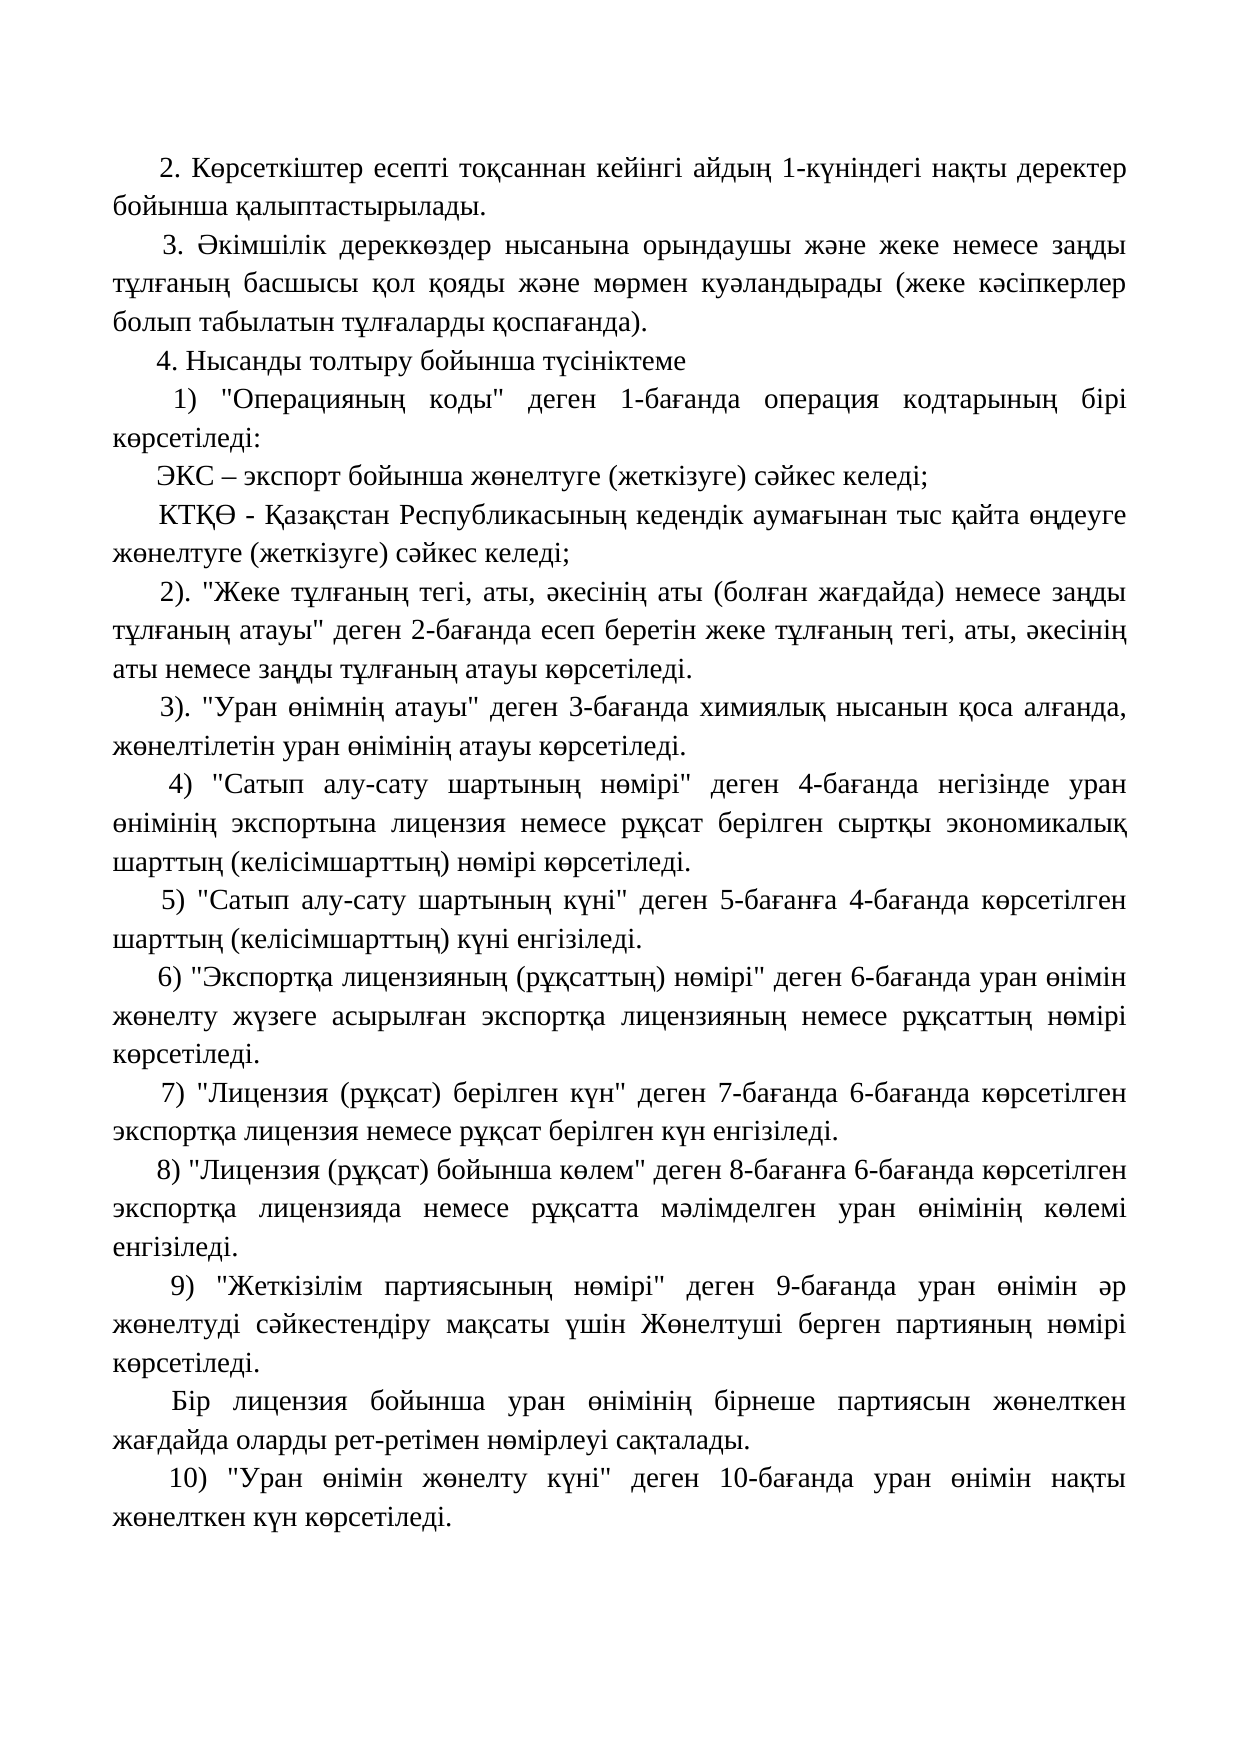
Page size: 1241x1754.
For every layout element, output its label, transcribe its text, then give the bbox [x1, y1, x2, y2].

text 10) "Уран өнімін жөнелту күні" деген 10-бағанда уран өнімін нақты жөнелткен күн көрсетіледі. [112, 1460, 1128, 1532]
text 5) "Сатып алу-сату шартының күні" деген 5-бағанға 4-бағанда көрсетілген шарттың (келісімшарттың) күні енгізіледі. [112, 882, 1128, 954]
text 9) "Жеткізілім партиясының нөмірі" деген 9-бағанда уран өнімін әр жөнелтуді сәйкестендіру мақсаты үшін Жөнелтуші берген партияның нөмірі көрсетіледі. [112, 1268, 1128, 1378]
text 3. Әкімшілік дереккөздер нысанына орындаушы және жеке немесе заңды тұлғаның басшысы қол қояды және мөрмен куәландырады (жеке кәсіпкерлер болып табылатын тұлғаларды қоспағанда). [112, 227, 1128, 338]
text 2). "Жеке тұлғаның тегі, аты, әкесінің аты (болған жағдайда) немесе заңды тұлғаның атауы" деген 2-бағанда есеп беретін жеке тұлғаның тегі, аты, әкесінің аты немесе заңды тұлғаның атауы көрсетіледі. [112, 574, 1128, 684]
text 8) "Лицензия (рұқсат) бойынша көлем" деген 8-бағанға 6-бағанда көрсетілген экспортқа лицензияда немесе рұқсатта мәлімделген уран өнімінің көлемі енгізіледі. [112, 1152, 1128, 1263]
text 4. Нысанды толтыру бойынша түсініктеме [112, 343, 1128, 376]
text 7) "Лицензия (рұқсат) берілген күн" деген 7-бағанда 6-бағанда көрсетілген экспортқа лицензия немесе рұқсат берілген күн енгізіледі. [112, 1075, 1128, 1147]
text 6) "Экспортқа лицензияның (рұқсаттың) нөмірі" деген 6-бағанда уран өнімін жөнелту жүзеге асырылған экспортқа лицензияның немесе рұқсаттың нөмірі көрсетіледі. [112, 959, 1128, 1070]
text ЭКС – экспорт бойынша жөнелтуге (жеткізуге) сәйкес келеді; [112, 458, 1128, 492]
text 4) "Сатып алу-сату шартының нөмірі" деген 4-бағанда негізінде уран өнімінің экспортына лицензия немесе рұқсат берілген сыртқы экономикалық шарттың (келісімшарттың) нөмірі көрсетіледі. [112, 767, 1128, 877]
text 2. Көрсеткіштер есепті тоқсаннан кейінгі айдың 1-күніндегі нақты деректер бойынша қалыптастырылады. [112, 150, 1128, 222]
text 1) "Операцияның коды" деген 1-бағанда операция кодтарының бірі көрсетіледі: [112, 381, 1128, 453]
text 3). "Уран өнімнің атауы" деген 3-бағанда химиялық нысанын қоса алғанда, жөнелтілетін уран өнімінің атауы көрсетіледі. [112, 689, 1128, 762]
text КТҚӨ - Қазақстан Республикасының кедендік аумағынан тыс қайта өңдеуге жөнелтуге (жеткізуге) сәйкес келеді; [112, 497, 1128, 569]
text Бір лицензия бойынша уран өнімінің бірнеше партиясын жөнелткен жағдайда оларды рет-ретімен нөмірлеуі сақталады. [112, 1383, 1128, 1455]
